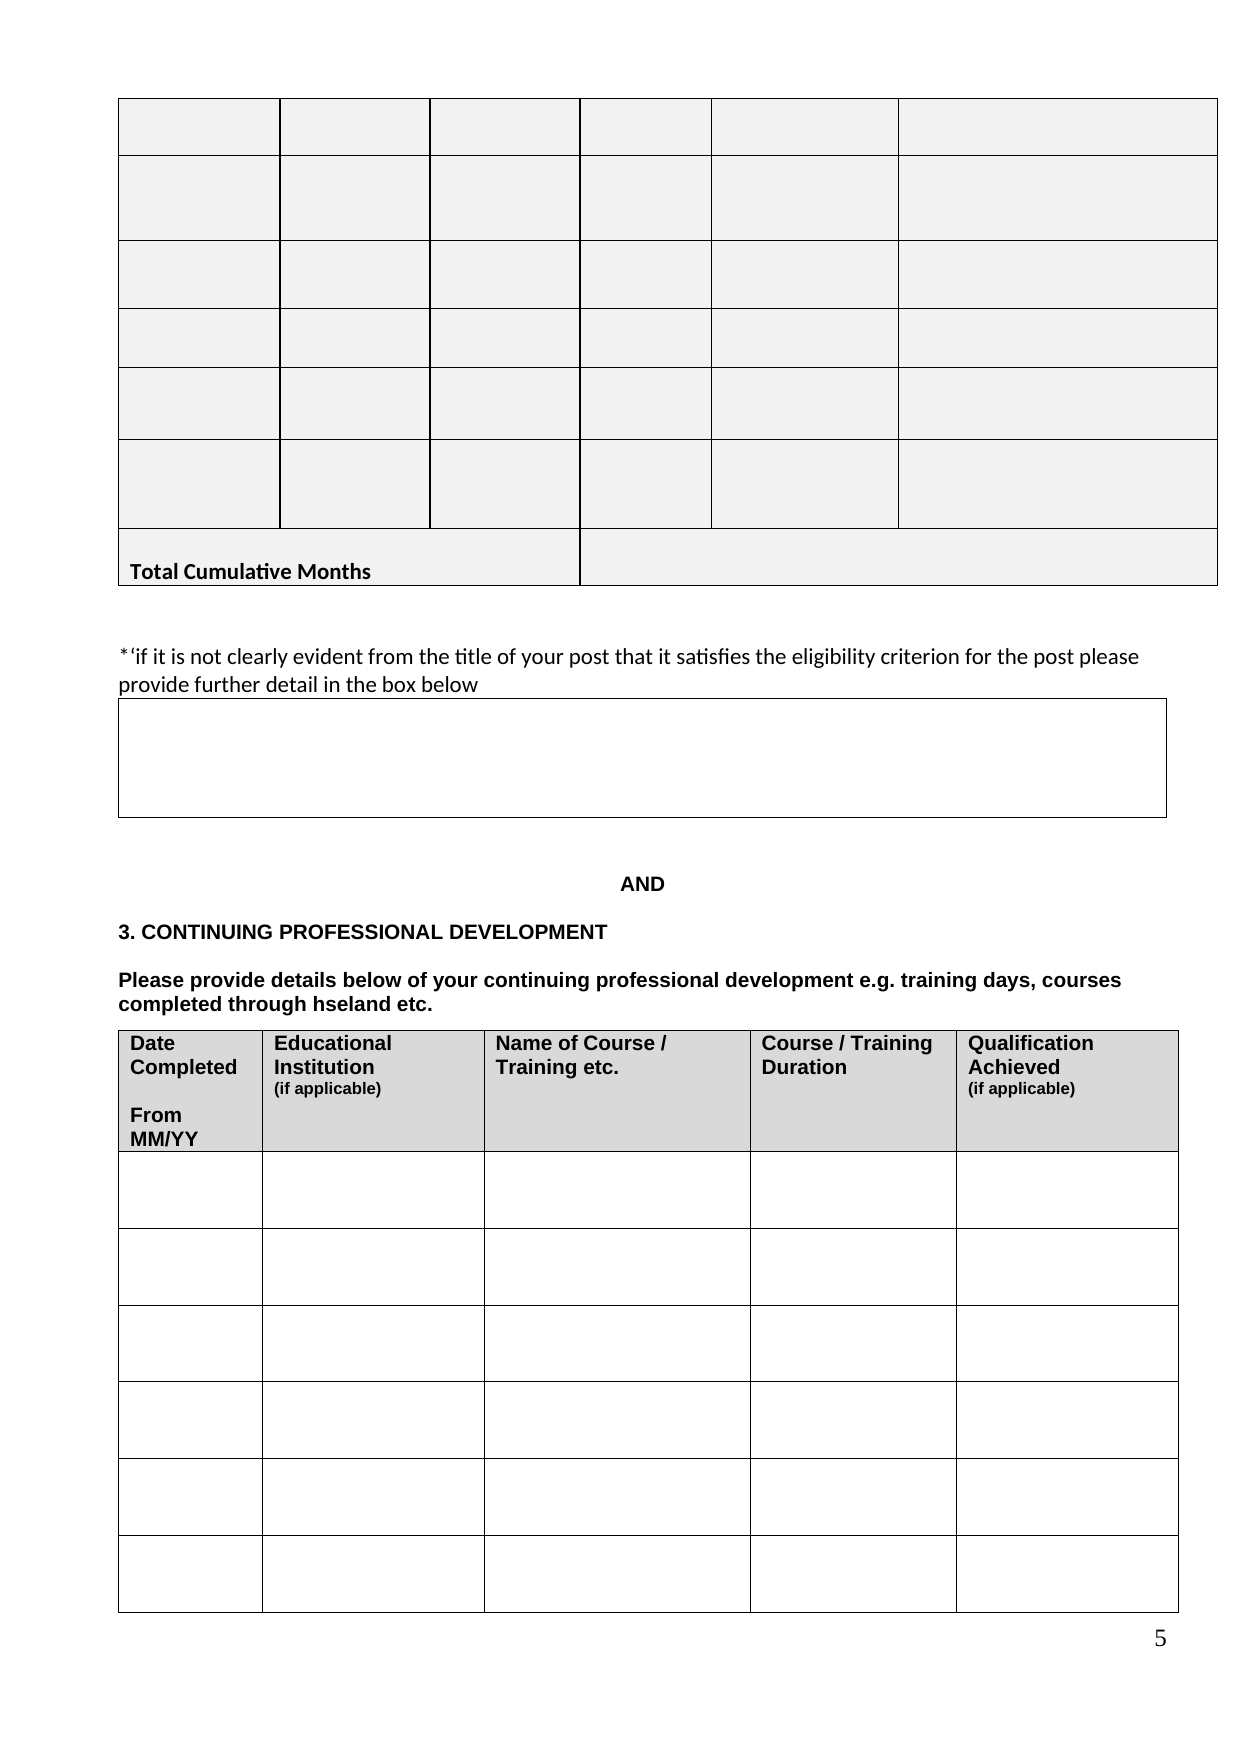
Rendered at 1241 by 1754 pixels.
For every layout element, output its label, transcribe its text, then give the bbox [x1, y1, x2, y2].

table_cell [263, 1229, 484, 1304]
table_cell [712, 156, 898, 240]
table_cell [899, 99, 1217, 155]
table_cell [263, 1536, 484, 1612]
table_cell [712, 99, 898, 155]
text Please provide details below of your continuing professional development e.g. training days, courses completed through hseland etc. [118, 968, 1167, 1016]
table_cell [899, 309, 1217, 367]
table_cell [899, 156, 1217, 240]
table_cell [263, 1382, 484, 1458]
text 3. CONTINUING PROFESSIONAL DEVELOPMENT [118, 920, 1167, 944]
table_cell [899, 440, 1217, 528]
table_cell [485, 1382, 750, 1458]
table_cell [263, 1152, 484, 1228]
table_cell [581, 241, 711, 308]
table_cell [751, 1382, 956, 1458]
table_cell [581, 529, 1217, 585]
table_cell [712, 241, 898, 308]
table_cell [119, 1459, 262, 1535]
table_cell [899, 241, 1217, 308]
table_cell [281, 440, 429, 528]
table_cell [751, 1536, 956, 1612]
table_cell [751, 1152, 956, 1228]
table_cell [899, 368, 1217, 439]
table_cell [581, 99, 711, 155]
table_cell [712, 368, 898, 439]
table_cell [119, 309, 279, 367]
table_cell [281, 99, 429, 155]
table_cell [431, 99, 579, 155]
table_header Qualification Achieved (if applicable) [957, 1031, 1178, 1151]
table_cell [485, 1306, 750, 1381]
table_cell [485, 1536, 750, 1612]
table_cell [485, 1459, 750, 1535]
text AND [118, 872, 1167, 896]
table_cell [957, 1306, 1178, 1381]
table_cell [431, 368, 579, 439]
table_cell [431, 309, 579, 367]
table_cell [119, 1306, 262, 1381]
table_cell [431, 440, 579, 528]
table_cell [957, 1382, 1178, 1458]
table_cell [751, 1306, 956, 1381]
table_cell [263, 1459, 484, 1535]
table_cell [751, 1459, 956, 1535]
table_cell [119, 368, 279, 439]
table_header Course / Training Duration [751, 1031, 956, 1151]
table_cell [119, 241, 279, 308]
table_cell [581, 440, 711, 528]
table_cell [751, 1229, 956, 1304]
table_cell [281, 368, 429, 439]
table_header Date Completed From MM/YY [119, 1031, 262, 1151]
table_cell [712, 440, 898, 528]
table_cell [957, 1536, 1178, 1612]
table_cell Total Cumulative Months [119, 529, 579, 585]
table_cell [281, 309, 429, 367]
table_header Name of Course / Training etc. [485, 1031, 750, 1151]
table_cell [263, 1306, 484, 1381]
table_cell [431, 241, 579, 308]
table_cell [431, 156, 579, 240]
table_cell [119, 156, 279, 240]
table_cell [581, 368, 711, 439]
table_cell [119, 1229, 262, 1304]
table_cell [957, 1152, 1178, 1228]
table_cell [485, 1229, 750, 1304]
table_cell [957, 1459, 1178, 1535]
table_cell [119, 1536, 262, 1612]
table_cell [281, 241, 429, 308]
table_cell [281, 156, 429, 240]
table_cell [957, 1229, 1178, 1304]
table_header [119, 699, 1166, 817]
table_cell [119, 1382, 262, 1458]
table_cell [119, 99, 279, 155]
table_cell [485, 1152, 750, 1228]
table_cell [581, 156, 711, 240]
table_header Educational Institution (if applicable) [263, 1031, 484, 1151]
table_cell [119, 1152, 262, 1228]
text *‘if it is not clearly evident from the title of your post that it satisfies the eligibility criterion for the post please provide further detail in the box below [118, 642, 1167, 698]
table_cell [581, 309, 711, 367]
table_cell [712, 309, 898, 367]
table_cell [119, 440, 279, 528]
